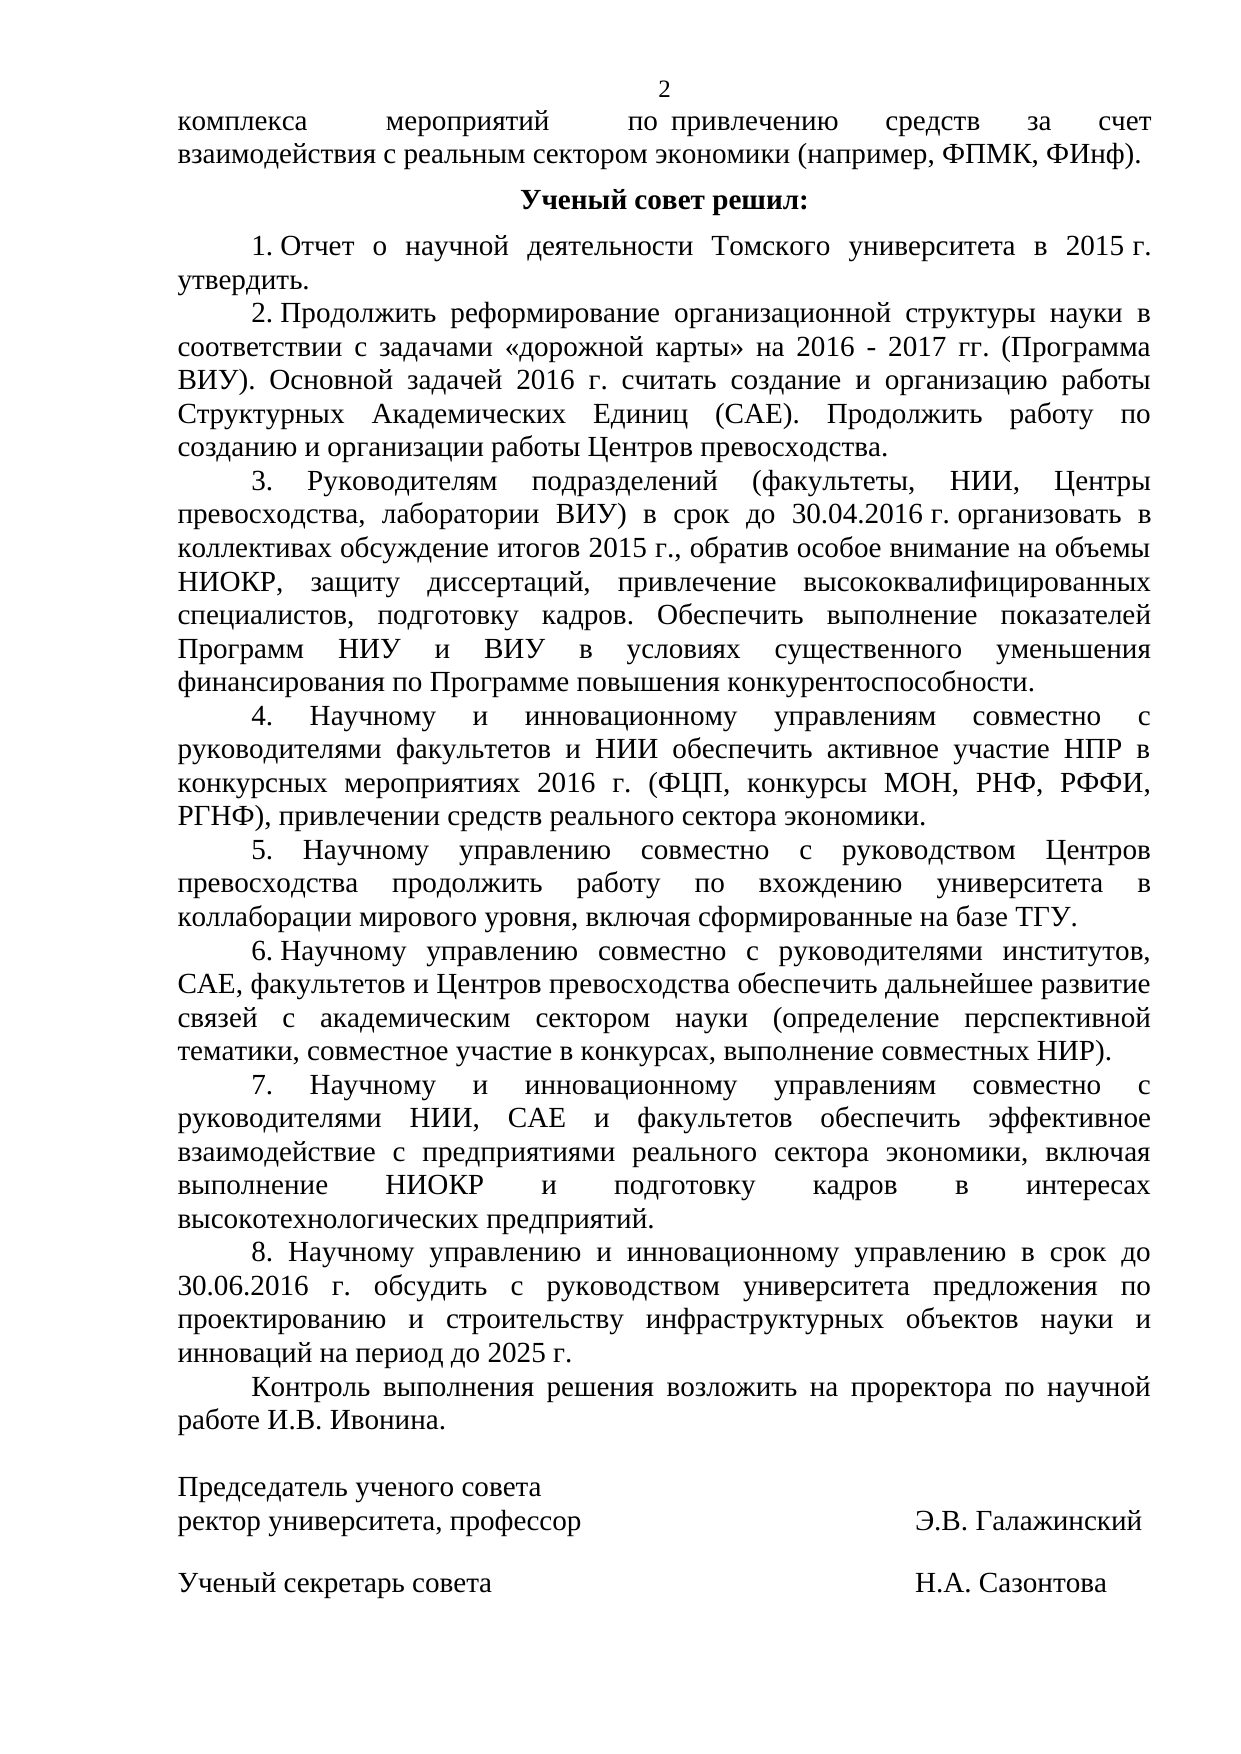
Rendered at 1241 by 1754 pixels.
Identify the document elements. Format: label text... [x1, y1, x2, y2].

text 1. Отчет о научной деятельности Томского университета в 2015 г. утвердить. [177, 228, 1152, 295]
text 5. Научному управлению совместно с руководством Центров превосходства продолжить работу по вхождению университета в коллаборации мирового уровня, включая сформированные на базе ТГУ. [177, 832, 1152, 933]
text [177, 103, 1152, 170]
text 2. Продолжить реформирование организационной структуры науки в соответствии с задачами «дорожной карты» на 2016 - 2017 гг. (Программа ВИУ). Основной задачей 2016 г. считать создание и организацию работы Структурных Академических Единиц (САЕ). Продолжить работу по созданию и организации работы Центров превосходства. [177, 295, 1152, 463]
text 3. Руководителям подразделений (факультеты, НИИ, Центры превосходства, лаборатории ВИУ) в срок до 30.04.2016 г. организовать в коллективах обсуждение итогов 2015 г., обратив особое внимание на объемы НИОКР, защиту диссертаций, привлечение высококвалифицированных специалистов, подготовку кадров. Обеспечить выполнение показателей Программ НИУ и ВИУ в условиях существенного уменьшения финансирования по Программе повышения конкурентоспособности. [177, 463, 1152, 698]
text 6. Научному управлению совместно с руководителями институтов, САЕ, факультетов и Центров превосходства обеспечить дальнейшее развитие связей с академическим сектором науки (определение перспективной тематики, совместное участие в конкурсах, выполнение совместных НИР). [177, 933, 1152, 1067]
text 4. Научному и инновационному управлениям совместно с руководителями факультетов и НИИ обеспечить активное участие НПР в конкурсных мероприятиях 2016 г. (ФЦП, конкурсы МОН, РНФ, РФФИ, РГНФ), привлечении средств реального сектора экономики. [177, 698, 1152, 832]
text Ученый совет решил: [177, 182, 1152, 216]
text Контроль выполнения решения возложить на проректора по научной работе И.В. Ивонина. [177, 1369, 1152, 1436]
text Председатель ученого совета [177, 1469, 1152, 1503]
text 8. Научному управлению и инновационному управлению в срок до 30.06.2016 г. обсудить с руководством университета предложения по проектированию и строительству инфраструктурных объектов науки и инноваций на период до 2025 г. [177, 1234, 1152, 1369]
text 7. Научному и инновационному управлениям совместно с руководителями НИИ, САЕ и факультетов обеспечить эффективное взаимодействие с предприятиями реального сектора экономики, включая выполнение НИОКР и подготовку кадров в интересах высокотехнологических предприятий. [177, 1067, 1152, 1234]
text Ученый секретарь совета Н.А. Сазонтова [177, 1565, 1152, 1599]
text ректор университета, профессор Э.В. Галажинский [177, 1503, 1152, 1536]
